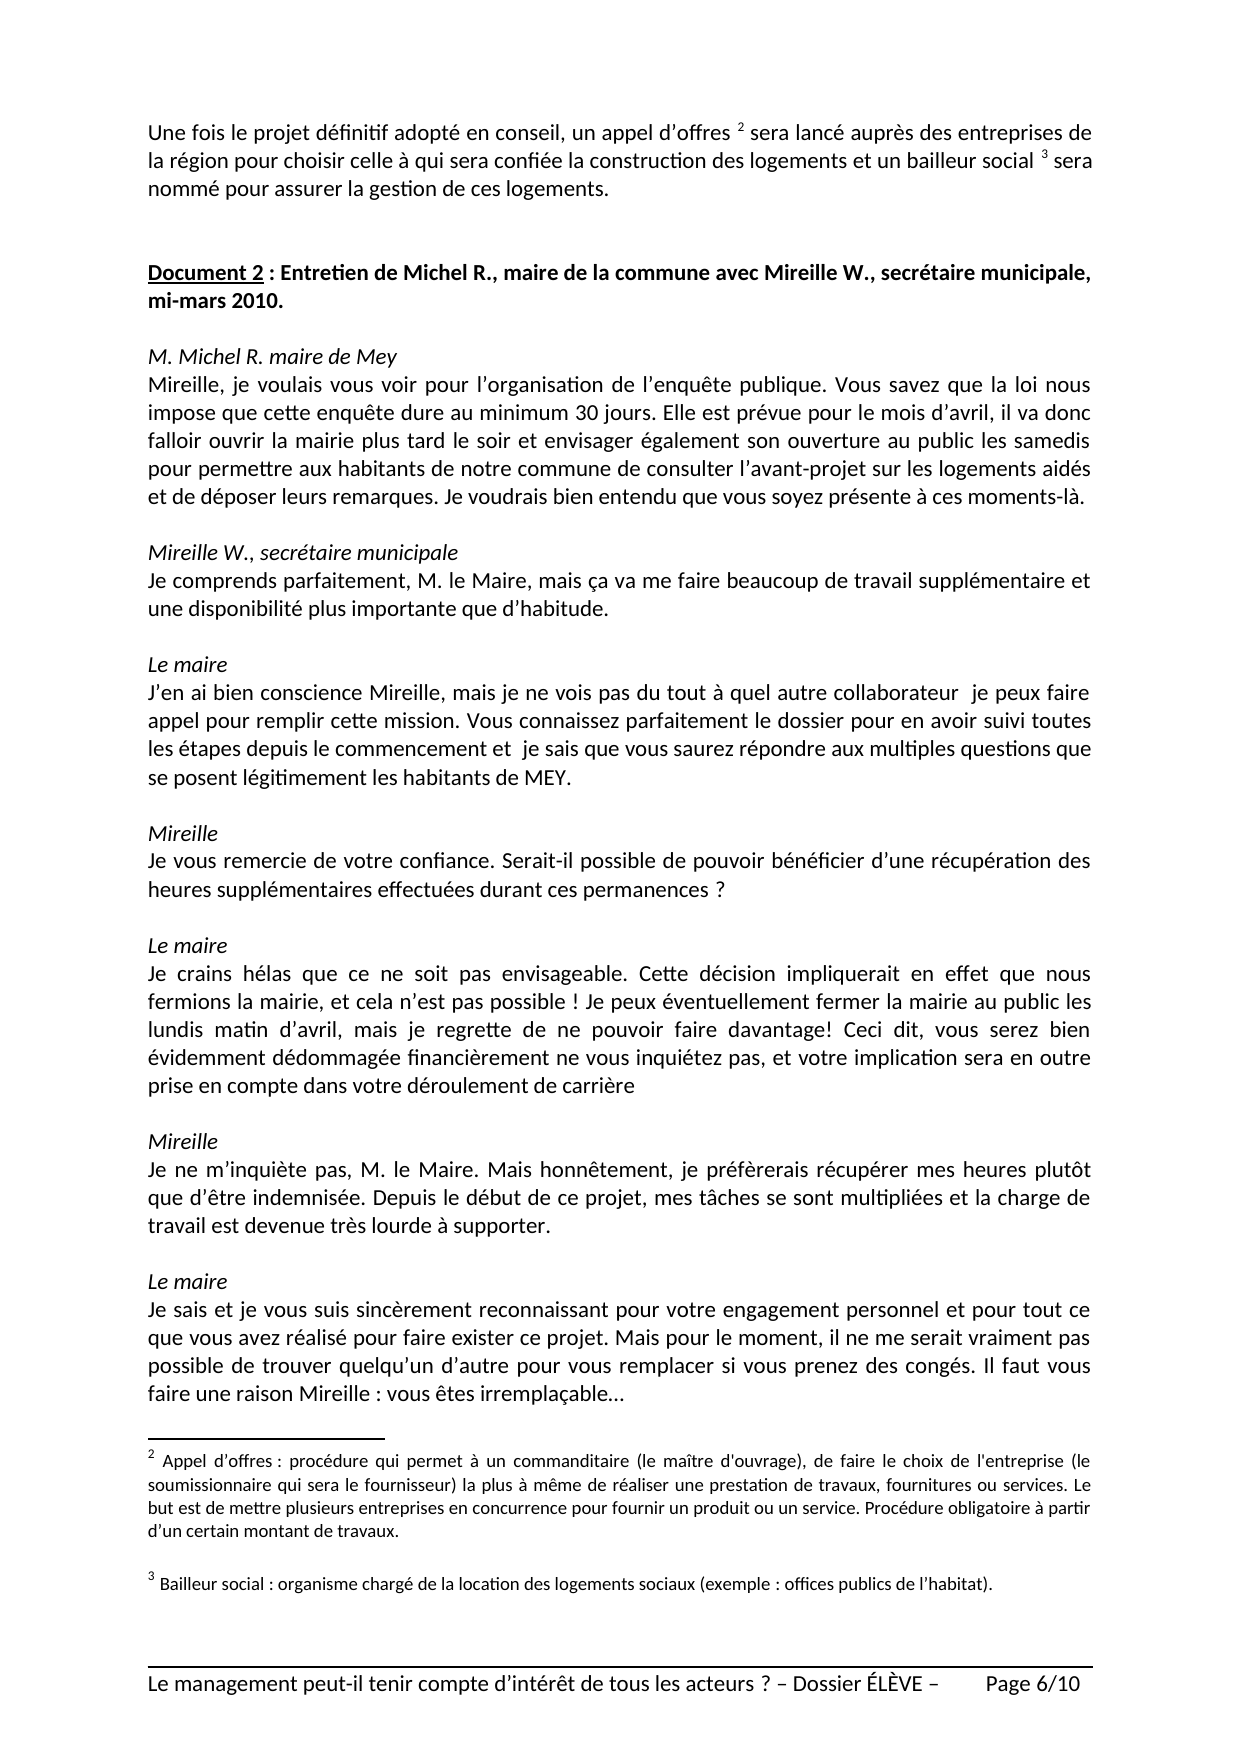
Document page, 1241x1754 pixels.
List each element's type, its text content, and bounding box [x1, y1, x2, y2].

list Le maire [148, 1267, 1093, 1295]
list Document 2 : Entretien de Michel R., maire de la commune avec Mireille W., secrétaire municipale, mi-mars 2010. [148, 258, 1093, 314]
list Mireille [148, 1127, 1093, 1155]
list Mireille W., secrétaire municipale [148, 538, 1093, 566]
list Une fois le projet définitif adopté en conseil, un appel d’offres sera lancé auprès des entreprises de la région pour choisir celle à qui sera confiée la construction des logements et un bailleur social sera nommé pour assurer la gestion de ces logements. [148, 118, 1093, 202]
list M. Michel R. maire de Mey [148, 342, 1093, 370]
list Le maire [148, 931, 1093, 959]
list Je ne m’inquiète pas, M. le Maire. Mais honnêtement, je préfèrerais récupérer mes heures plutôt que d’être indemnisée. Depuis le début de ce projet, mes tâches se sont multipliées et la charge de travail est devenue très lourde à supporter. [148, 1155, 1093, 1239]
list Mireille, je voulais vous voir pour l’organisation de l’enquête publique. Vous savez que la loi nous impose que cette enquête dure au minimum 30 jours. Elle est prévue pour le mois d’avril, il va donc falloir ouvrir la mairie plus tard le soir et envisager également son ouverture au public les samedis pour permettre aux habitants de notre commune de consulter l’avant-projet sur les logements aidés et de déposer leurs remarques. Je voudrais bien entendu que vous soyez présente à ces moments-là. [148, 370, 1093, 510]
list Je vous remercie de votre confiance. Serait-il possible de pouvoir bénéficier d’une récupération des heures supplémentaires effectuées durant ces permanences ? [148, 847, 1093, 903]
list J’en ai bien conscience Mireille, mais je ne vois pas du tout à quel autre collaborateur je peux faire appel pour remplir cette mission. Vous connaissez parfaitement le dossier pour en avoir suivi toutes les étapes depuis le commencement et je sais que vous saurez répondre aux multiples questions que se posent légitimement les habitants de MEY. [148, 678, 1093, 791]
list Je crains hélas que ce ne soit pas envisageable. Cette décision impliquerait en effet que nous fermions la mairie, et cela n’est pas possible ! Je peux éventuellement fermer la mairie au public les lundis matin d’avril, mais je regrette de ne pouvoir faire davantage! Ceci dit, vous serez bien évidemment dédommagée financièrement ne vous inquiétez pas, et votre implication sera en outre prise en compte dans votre déroulement de carrière [148, 959, 1093, 1099]
list Je sais et je vous suis sincèrement reconnaissant pour votre engagement personnel et pour tout ce que vous avez réalisé pour faire exister ce projet. Mais pour le moment, il ne me serait vraiment pas possible de trouver quelqu’un d’autre pour vous remplacer si vous prenez des congés. Il faut vous faire une raison Mireille : vous êtes irremplaçable… [148, 1295, 1093, 1407]
list Mireille [148, 819, 1093, 847]
list Le maire [148, 651, 1093, 678]
list Je comprends parfaitement, M. le Maire, mais ça va me faire beaucoup de travail supplémentaire et une disponibilité plus importante que d’habitude. [148, 566, 1093, 622]
